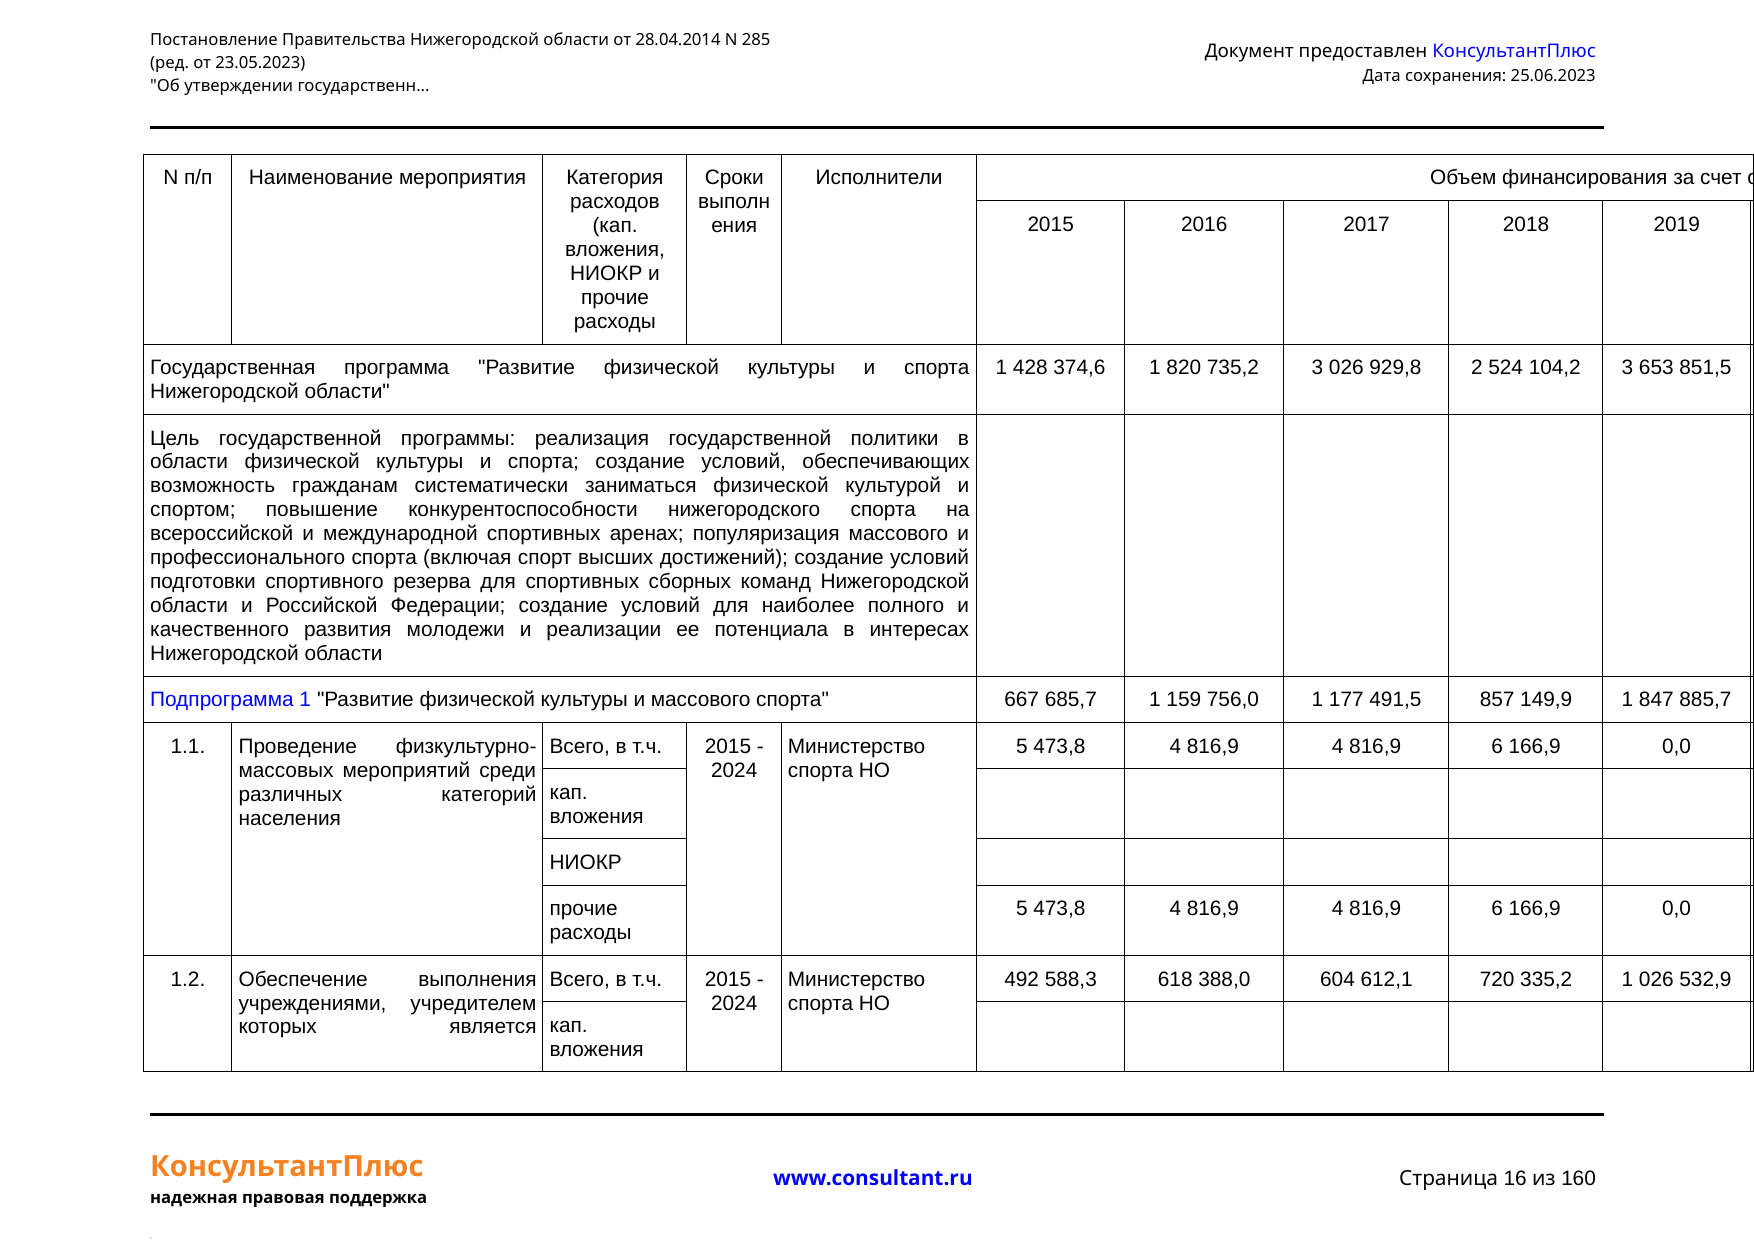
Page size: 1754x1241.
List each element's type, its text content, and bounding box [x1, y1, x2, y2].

table_cell прочие расходы [543, 886, 686, 955]
table_cell 720 335,2 [1449, 956, 1602, 1001]
table_header Исполнители [782, 155, 976, 343]
table_cell [1603, 839, 1750, 884]
table_cell [1284, 769, 1448, 838]
table_cell 857 149,9 [1449, 677, 1602, 722]
table_cell [1449, 839, 1602, 884]
table_cell НИОКР [543, 839, 686, 884]
table_cell [977, 769, 1124, 838]
table_cell 667 685,7 [977, 677, 1124, 722]
table_cell [977, 1002, 1124, 1071]
table_cell [1449, 415, 1602, 676]
table_cell 1 428 374,6 [977, 345, 1124, 414]
table_cell 2019 [1603, 201, 1750, 343]
table_cell 0,0 [1603, 723, 1750, 768]
table_cell Всего, в т.ч. [543, 723, 686, 768]
table_cell 4 816,9 [1284, 886, 1448, 955]
table_cell 2017 [1284, 201, 1448, 343]
table_cell Всего, в т.ч. [543, 956, 686, 1001]
table_header N п/п [144, 155, 231, 343]
table_cell 5 473,8 [977, 886, 1124, 955]
table_cell 3 026 929,8 [1284, 345, 1448, 414]
table_cell [1125, 1002, 1283, 1071]
table_cell 2016 [1125, 201, 1283, 343]
table_cell Министерство спорта НО [782, 956, 976, 1071]
table_cell [1449, 1002, 1602, 1071]
table_cell Подпрограмма 1 "Развитие физической культуры и массового спорта" [144, 677, 976, 722]
table_cell 2015 - 2024 [687, 723, 781, 955]
table_cell [1125, 769, 1283, 838]
table_cell [1449, 769, 1602, 838]
table_cell 1.2. [144, 956, 231, 1071]
table_cell 1.1. [144, 723, 231, 955]
table_cell 1 820 735,2 [1125, 345, 1283, 414]
table_cell 492 588,3 [977, 956, 1124, 1001]
table_cell 2 524 104,2 [1449, 345, 1602, 414]
table_cell Проведение физкультурно-массовых мероприятий среди различных категорий населения [232, 723, 542, 955]
table_cell [1284, 415, 1448, 676]
table_cell кап. вложения [543, 1002, 686, 1071]
table_cell [1284, 839, 1448, 884]
table_cell [1603, 1002, 1750, 1071]
table_cell 4 816,9 [1125, 723, 1283, 768]
table_cell 1 177 491,5 [1284, 677, 1448, 722]
table_cell [1603, 769, 1750, 838]
table_cell 4 816,9 [1125, 886, 1283, 955]
table_header Объем финансирования за счет средств областного бюджета (тыс. рублей) по годам [977, 155, 1753, 200]
table_cell 2018 [1449, 201, 1602, 343]
table_cell Государственная программа "Развитие физической культуры и спорта Нижегородской области" [144, 345, 976, 414]
table_cell [1284, 1002, 1448, 1071]
table_header Категория расходов (кап. вложения, НИОКР и прочие расходы [543, 155, 686, 343]
table_cell 4 816,9 [1284, 723, 1448, 768]
table_cell [1125, 415, 1283, 676]
table_cell 2015 - 2024 [687, 956, 781, 1071]
table_cell кап. вложения [543, 769, 686, 838]
table_cell [977, 839, 1124, 884]
table_header Сроки выполнения [687, 155, 781, 343]
table_cell 1 847 885,7 [1603, 677, 1750, 722]
table_cell 6 166,9 [1449, 723, 1602, 768]
table_cell 618 388,0 [1125, 956, 1283, 1001]
table_cell 0,0 [1603, 886, 1750, 955]
table_cell Обеспечение выполнения учреждениями, учредителем которых является министерство спорта Нижегородской области, государственных заданий по оказанию услуг и иных целевых мероприятий [232, 956, 542, 1071]
table_cell [1603, 415, 1750, 676]
table_cell 3 653 851,5 [1603, 345, 1750, 414]
table_cell 5 473,8 [977, 723, 1124, 768]
table_cell 1 159 756,0 [1125, 677, 1283, 722]
table_cell 6 166,9 [1449, 886, 1602, 955]
table_cell 604 612,1 [1284, 956, 1448, 1001]
table_cell [977, 415, 1124, 676]
table_cell 2015 [977, 201, 1124, 343]
table_cell Цель государственной программы: реализация государственной политики в области физической культуры и спорта; создание условий, обеспечивающих возможность гражданам систематически заниматься физической культурой и спортом; повышение конкурентоспособности нижегородского спорта на всероссийской и международной спортивных аренах; популяризация массового и профессионального спорта (включая спорт высших достижений); создание условий подготовки спортивного резерва для спортивных сборных команд Нижегородской области и Российской Федерации; создание условий для наиболее полного и качественного развития молодежи и реализации ее потенциала в интересах Нижегородской области [144, 415, 976, 676]
table_cell 1 026 532,9 [1603, 956, 1750, 1001]
table_cell [1125, 839, 1283, 884]
table_header Наименование мероприятия [232, 155, 542, 343]
table_cell Министерство спорта НО [782, 723, 976, 955]
